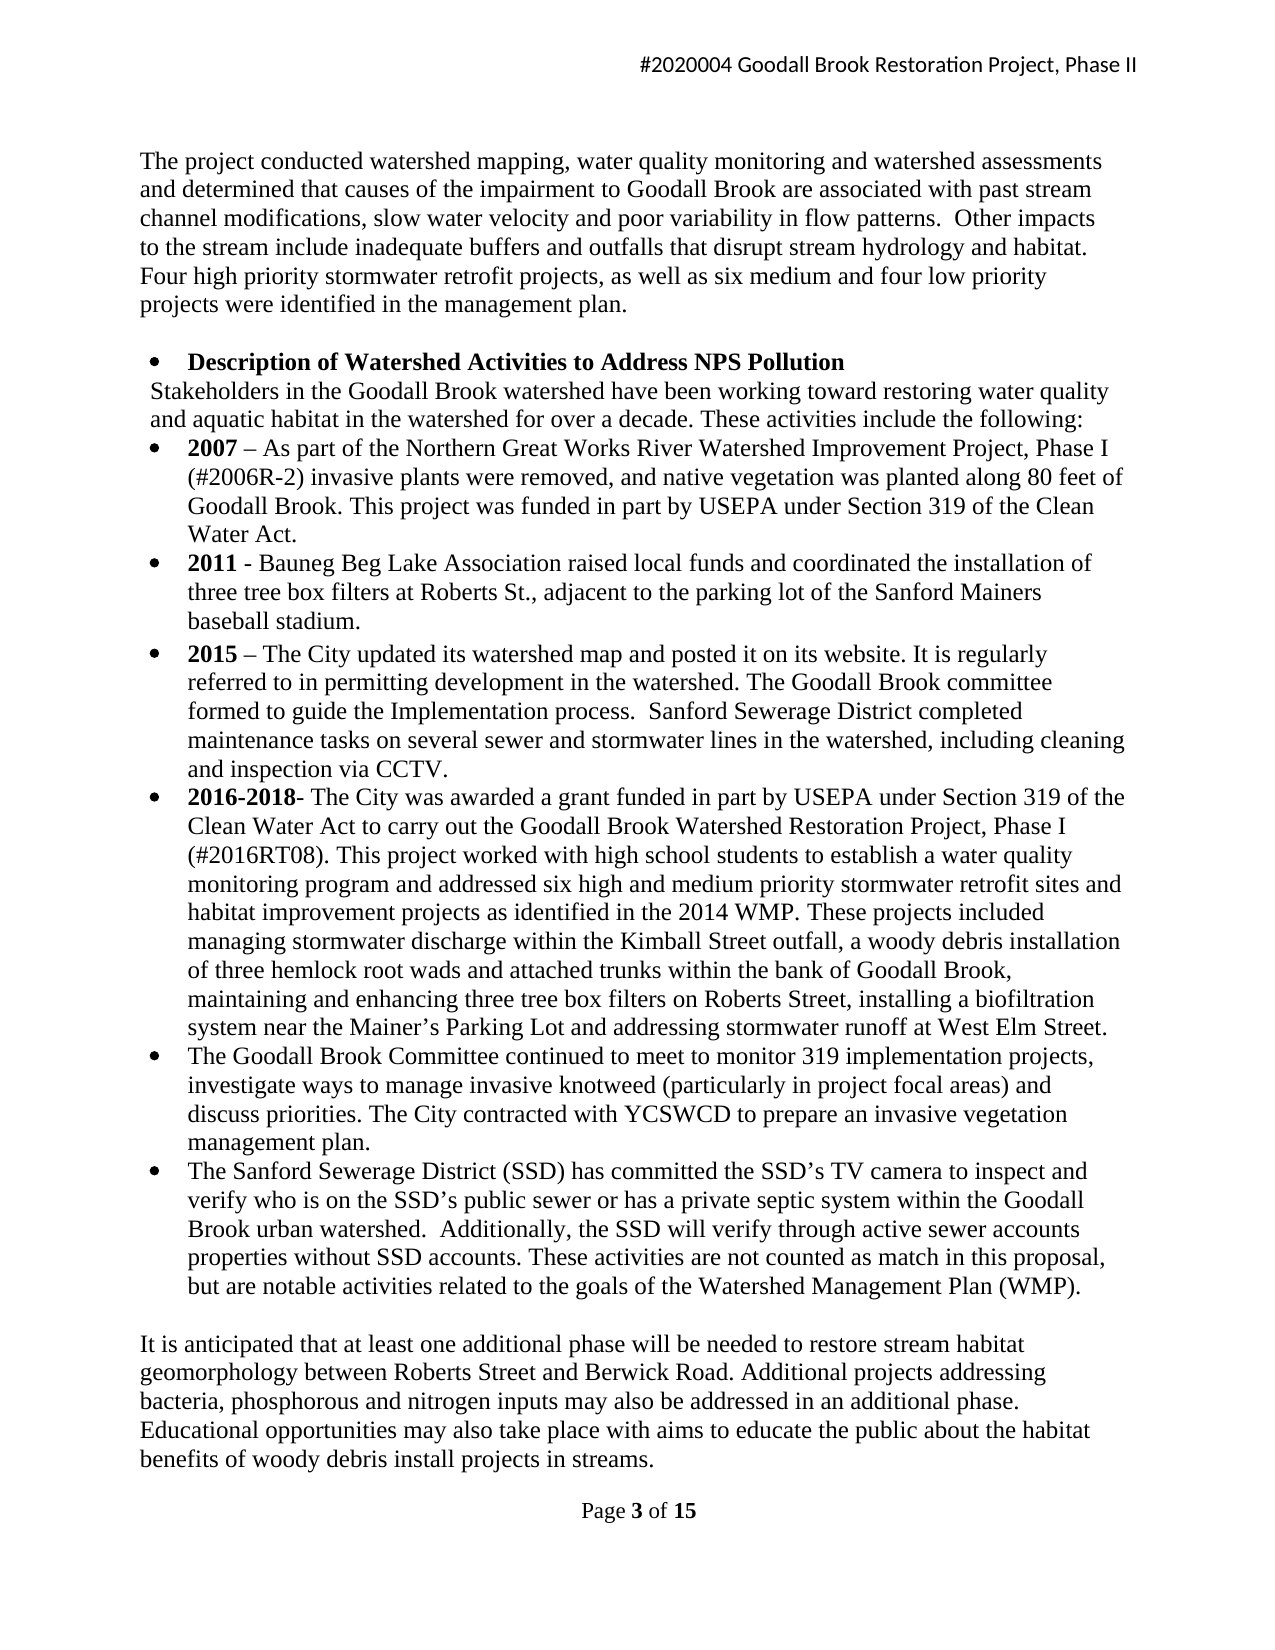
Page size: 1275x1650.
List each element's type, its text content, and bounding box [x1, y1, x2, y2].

text It is anticipated that at least one additional phase will be needed to restore stream habitat geomorphology between Roberts Street and Berwick Road. Additional projects addressing bacteria, phosphorous and nitrogen inputs may also be addressed in an additional phase. Educational opportunities may also take place with aims to educate the public about the habitat benefits of woody debris install projects in streams. [139, 1329, 1137, 1472]
list The Sanford Sewerage District (SSD) has committed the SSD’s TV camera to inspect and verify who is on the SSD’s public sewer or has a private septic system within the Goodall Brook urban watershed. Additionally, the SSD will verify through active sewer accounts properties without SSD accounts. These activities are not counted as match in this proposal, but are notable activities related to the goals of the Watershed Management Plan (WMP). [150, 1156, 1126, 1300]
list The Goodall Brook Committee continued to meet to monitor 319 implementation projects, investigate ways to manage invasive knotweed (particularly in project focal areas) and discuss priorities. The City contracted with YCSWCD to prepare an invasive vegetation management plan. [150, 1041, 1126, 1156]
list 2016-2018- The City was awarded a grant funded in part by USEPA under Section 319 of the Clean Water Act to carry out the Goodall Brook Watershed Restoration Project, Phase I (#2016RT08). This project worked with high school students to establish a water quality monitoring program and addressed six high and medium priority stormwater retrofit sites and habitat improvement projects as identified in the 2014 WMP. These projects included managing stormwater discharge within the Kimball Street outfall, a woody debris installation of three hemlock root wads and attached trunks within the bank of Goodall Brook, maintaining and enhancing three tree box filters on Roberts Street, installing a biofiltration system near the Mainer’s Parking Lot and addressing stormwater runoff at West Elm Street. [150, 782, 1126, 1041]
list 2015 – The City updated its watershed map and posted it on its website. It is regularly referred to in permitting development in the watershed. The Goodall Brook committee formed to guide the Implementation process. Sanford Sewerage District completed maintenance tasks on several sewer and stormwater lines in the watershed, including cleaning and inspection via CCTV. [150, 639, 1126, 782]
text Stakeholders in the Goodall Brook watershed have been working toward restoring water quality and aquatic habitat in the watershed for over a decade. These activities include the following: [150, 376, 1121, 433]
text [139, 146, 1121, 318]
list 2011 - Bauneg Beg Lake Association raised local funds and coordinated the installation of three tree box filters at Roberts St., adjacent to the parking lot of the Sanford Mainers baseball stadium. [150, 548, 1126, 634]
list 2007 – As part of the Northern Great Works River Watershed Improvement Project, Phase I (#2006R-2) invasive plants were removed, and native vegetation was planted along 80 feet of Goodall Brook. This project was funded in part by USEPA under Section 319 of the Clean Water Act. [150, 433, 1125, 548]
subtitle Description of Watershed Activities to Address NPS Pollution [150, 347, 1137, 376]
